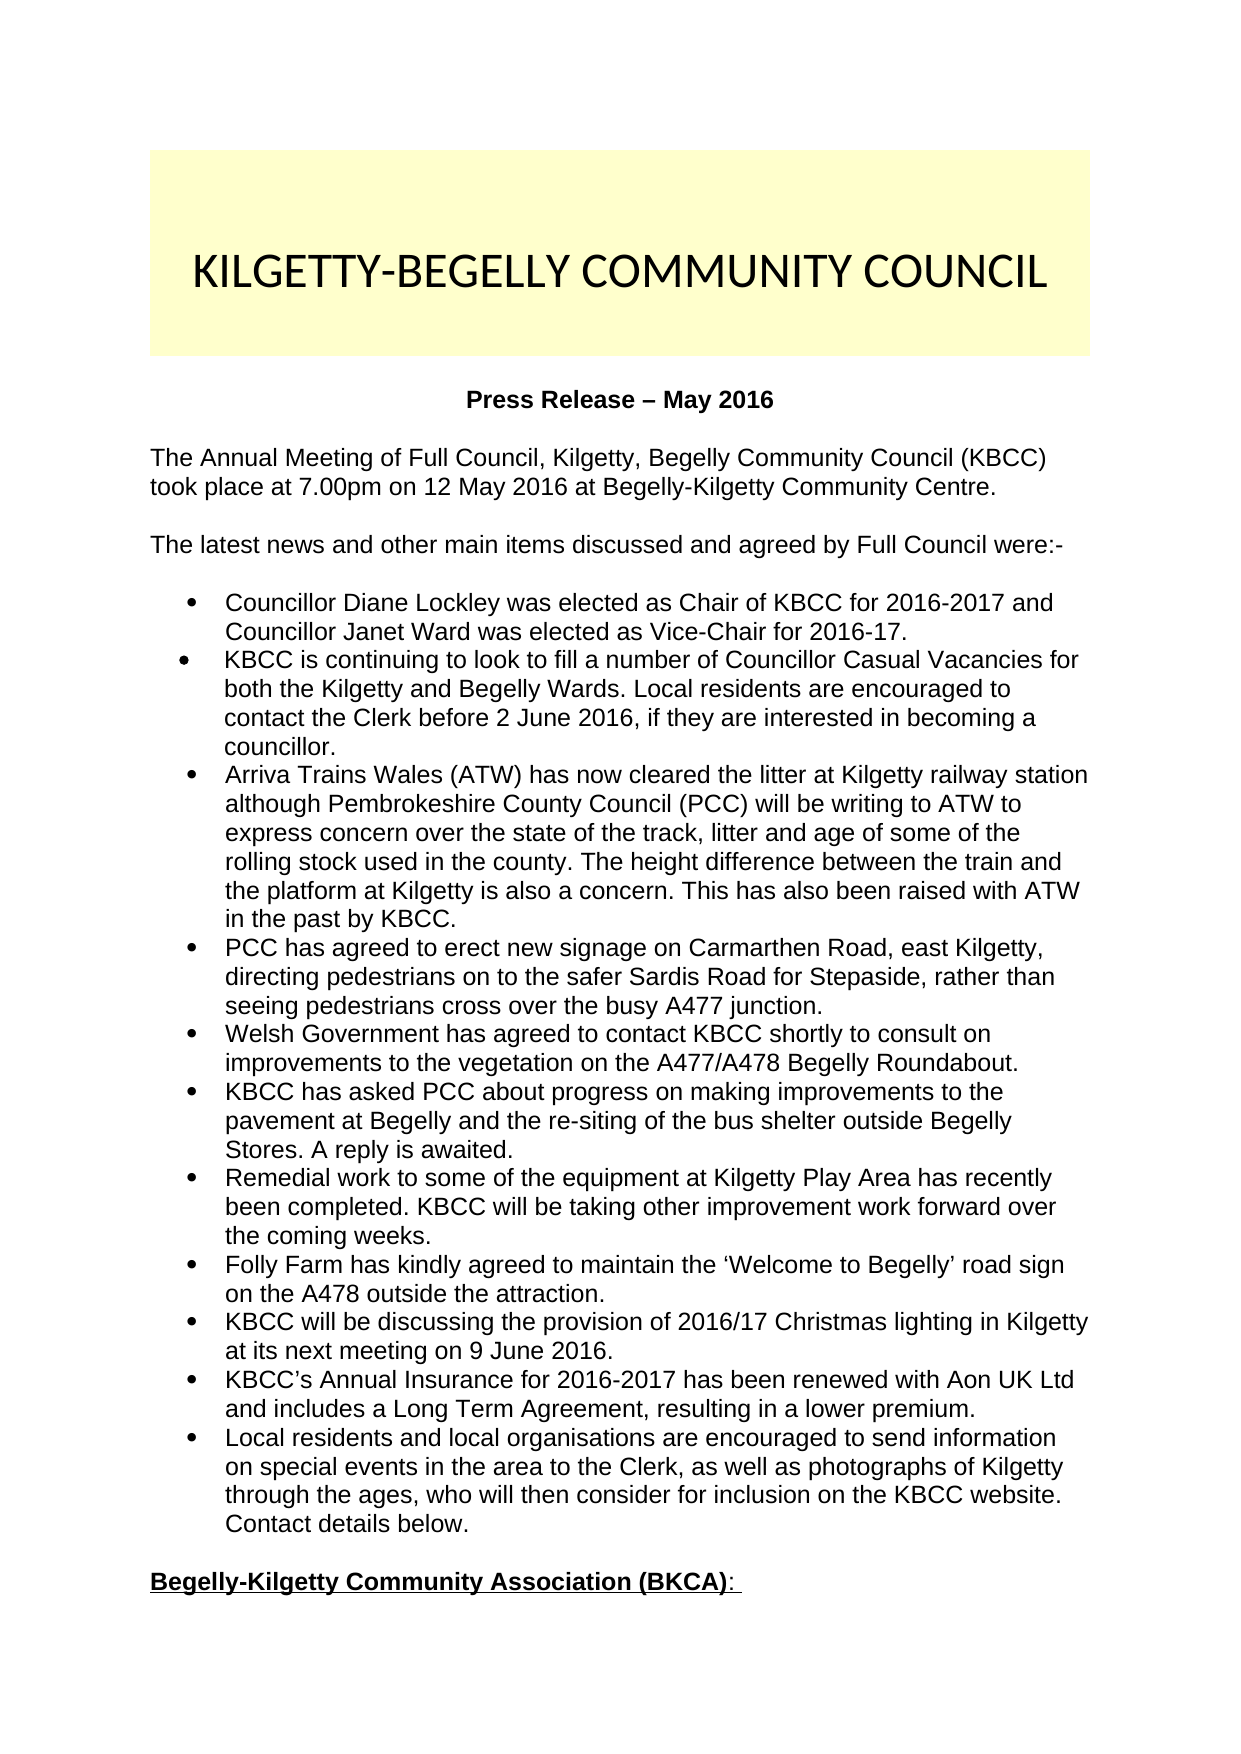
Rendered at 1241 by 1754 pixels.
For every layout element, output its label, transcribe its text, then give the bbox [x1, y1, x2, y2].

text The Annual Meeting of Full Council, Kilgetty, Begelly Community Council (KBCC) took place at 7.00pm on 12 May 2016 at Begelly-Kilgetty Community Centre. [150, 443, 1090, 501]
list Folly Farm has kindly agreed to maintain the ‘Welcome to Begelly’ road sign on the A478 outside the attraction. [187, 1250, 1090, 1307]
list KBCC will be discussing the provision of 2016/17 Christmas lighting in Kilgetty at its next meeting on 9 June 2016. [187, 1307, 1090, 1365]
list Councillor Diane Lockley was elected as Chair of KBCC for 2016-2017 and Councillor Janet Ward was elected as Vice-Chair for 2016-17. [187, 588, 1090, 645]
text Begelly-Kilgetty Community Association (BKCA): [150, 1567, 1090, 1596]
list Welsh Government has agreed to contact KBCC shortly to consult on improvements to the vegetation on the A477/A478 Begelly Roundabout. [187, 1019, 1090, 1077]
list KBCC’s Annual Insurance for 2016-2017 has been renewed with Aon UK Ltd and includes a Long Term Agreement, resulting in a lower premium. [187, 1365, 1090, 1423]
list Remedial work to some of the equipment at Kilgetty Play Area has recently been completed. KBCC will be taking other improvement work forward over the coming weeks. [187, 1163, 1090, 1250]
list Arriva Trains Wales (ATW) has now cleared the litter at Kilgetty railway station although Pembrokeshire County Council (PCC) will be writing to ATW to express concern over the state of the track, litter and age of some of the rolling stock used in the county. The height difference between the train and the platform at Kilgetty is also a concern. This has also been raised with ATW in the past by KBCC. [187, 761, 1090, 933]
text Press Release – May 2016 [150, 385, 1090, 414]
text KILGETTY-BEGELLY COMMUNITY COUNCIL [150, 239, 1090, 300]
text The latest news and other main items discussed and agreed by Full Council were:- [150, 530, 1090, 559]
list Local residents and local organisations are encouraged to send information on special events in the area to the Clerk, as well as photographs of Kilgetty through the ages, who will then consider for inclusion on the KBCC website. Contact details below. [187, 1423, 1090, 1538]
list KBCC has asked PCC about progress on making improvements to the pavement at Begelly and the re-siting of the bus shelter outside Begelly Stores. A reply is awaited. [187, 1077, 1090, 1163]
list KBCC is continuing to look to fill a number of Councillor Casual Vacancies for both the Kilgetty and Begelly Wards. Local residents are encouraged to contact the Clerk before 2 June 2016, if they are interested in becoming a councillor. [179, 645, 1090, 761]
list PCC has agreed to erect new signage on Carmarthen Road, east Kilgetty, directing pedestrians on to the safer Sardis Road for Stepaside, rather than seeing pedestrians cross over the busy A477 junction. [187, 933, 1090, 1019]
